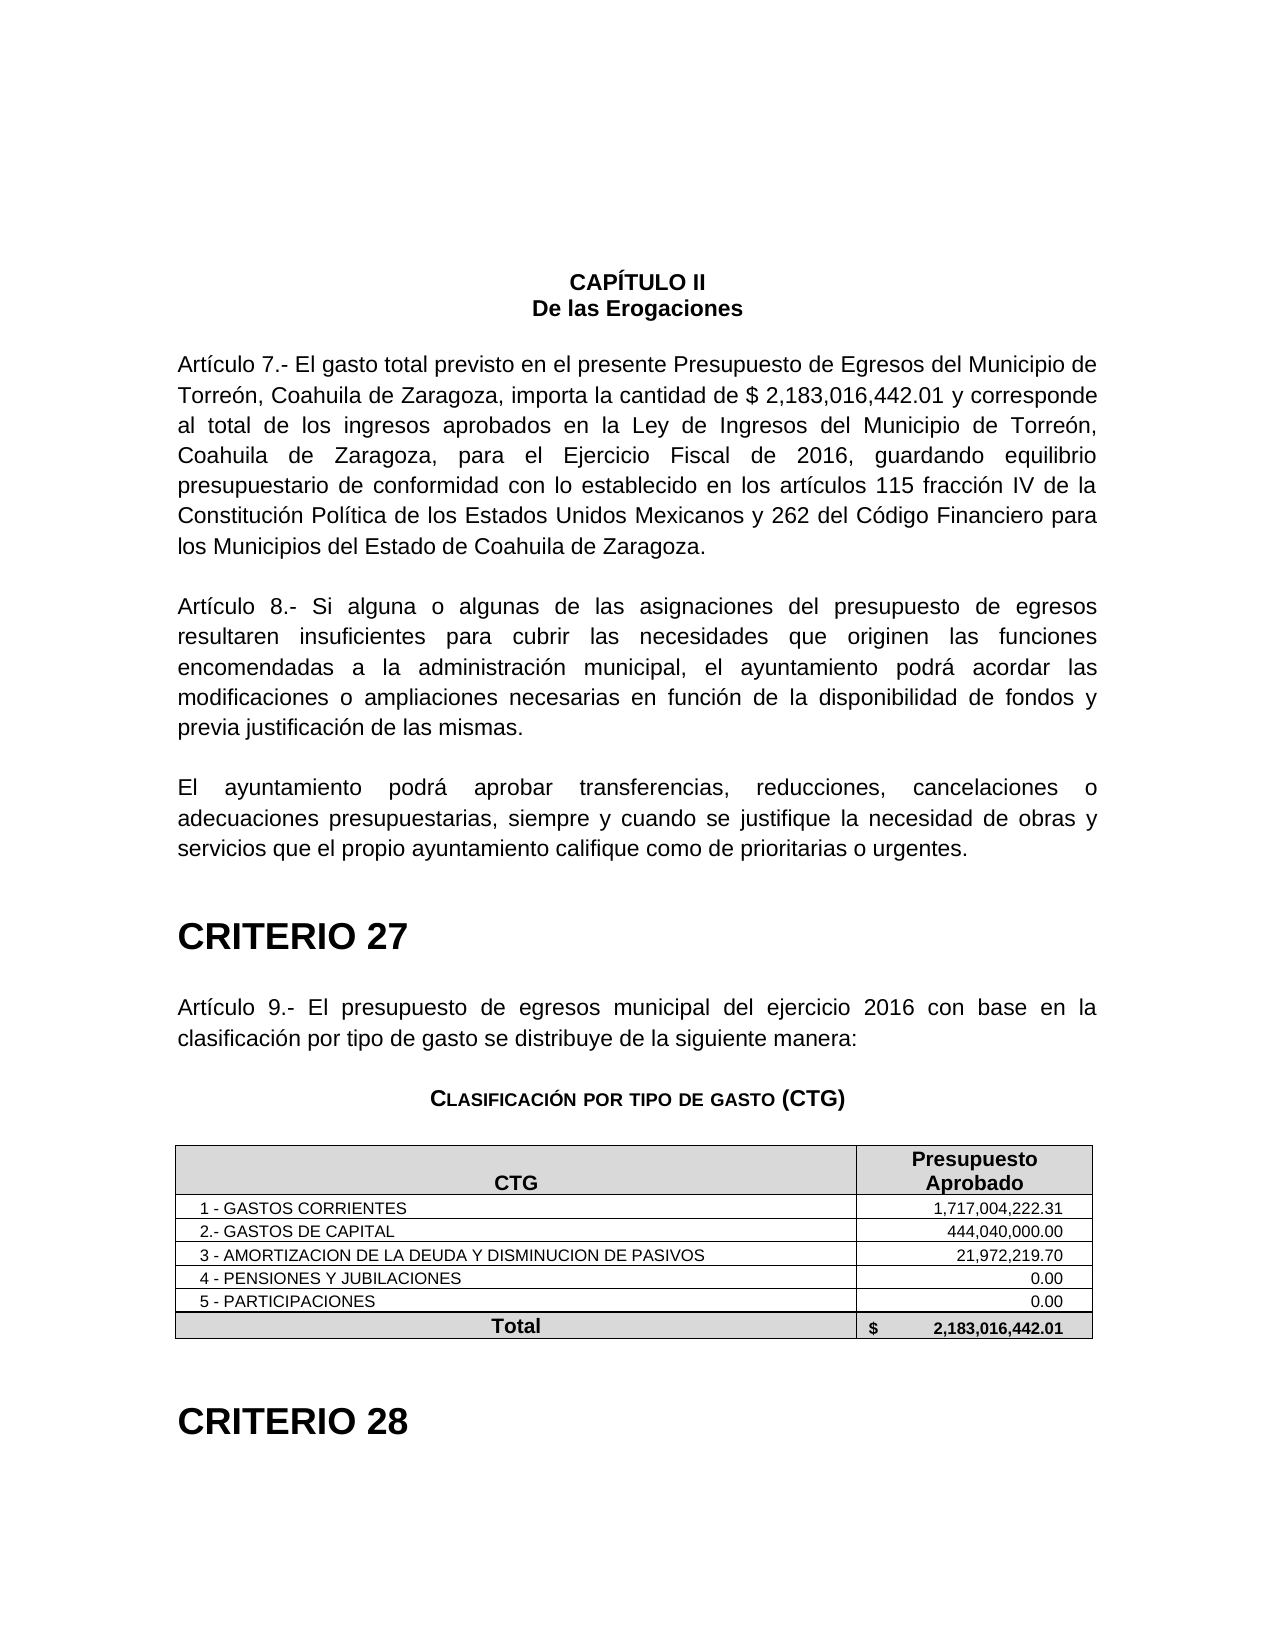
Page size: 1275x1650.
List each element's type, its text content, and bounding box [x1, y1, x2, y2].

table_header Presupuesto Aprobado [857, 1146, 1092, 1194]
table_cell 0.00 [857, 1266, 1092, 1288]
table_cell 444,040,000.00 [857, 1219, 1092, 1241]
table_cell Total [176, 1313, 856, 1338]
table_cell $ 2,183,016,442.01 [857, 1313, 1092, 1338]
table_cell 1 - GASTOS CORRIENTES [176, 1195, 856, 1218]
table_header CTG [176, 1146, 856, 1194]
table_cell 1,717,004,222.31 [857, 1195, 1092, 1218]
text CAPÍTULO II [177, 268, 1098, 295]
table_cell 4 - PENSIONES Y JUBILACIONES [176, 1266, 856, 1288]
text El ayuntamiento podrá aprobar transferencias, reducciones, cancelaciones o adecuaciones presupuestarias, siempre y cuando se justifique la necesidad de obras y servicios que el propio ayuntamiento califique como de prioritarias o urgentes. [177, 774, 1098, 861]
text Clasificación por tipo de gasto (CTG) [177, 1085, 1098, 1111]
table_cell 2.- GASTOS DE CAPITAL [176, 1219, 856, 1241]
table_cell 21,972,219.70 [857, 1242, 1092, 1264]
text CRITERIO 28 [177, 1399, 1098, 1443]
table_cell 5 - PARTICIPACIONES [176, 1289, 856, 1311]
text Artículo 7.- El gasto total previsto en el presente Presupuesto de Egresos del Municipio de Torreón, Coahuila de Zaragoza, importa la cantidad de $ 2,183,016,442.01 y corresponde al total de los ingresos aprobados en la Ley de Ingresos del Municipio de Torreón, Coahuila de Zaragoza, para el Ejercicio Fiscal de 2016, guardando equilibrio presupuestario de conformidad con lo establecido en los artículos 115 fracción IV de la Constitución Política de los Estados Unidos Mexicanos y 262 del Código Financiero para los Municipios del Estado de Coahuila de Zaragoza. [177, 351, 1098, 559]
text De las Erogaciones [177, 295, 1098, 321]
text Artículo 9.- El presupuesto de egresos municipal del ejercicio 2016 con base en la clasificación por tipo de gasto se distribuye de la siguiente manera: [177, 994, 1098, 1051]
table_cell 0.00 [857, 1289, 1092, 1311]
table_cell 3 - AMORTIZACION DE LA DEUDA Y DISMINUCION DE PASIVOS [176, 1242, 856, 1264]
text Artículo 8.- Si alguna o algunas de las asignaciones del presupuesto de egresos resultaren insuficientes para cubrir las necesidades que originen las funciones encomendadas a la administración municipal, el ayuntamiento podrá acordar las modificaciones o ampliaciones necesarias en función de la disponibilidad de fondos y previa justificación de las mismas. [177, 593, 1098, 740]
text CRITERIO 27 [177, 914, 1098, 958]
